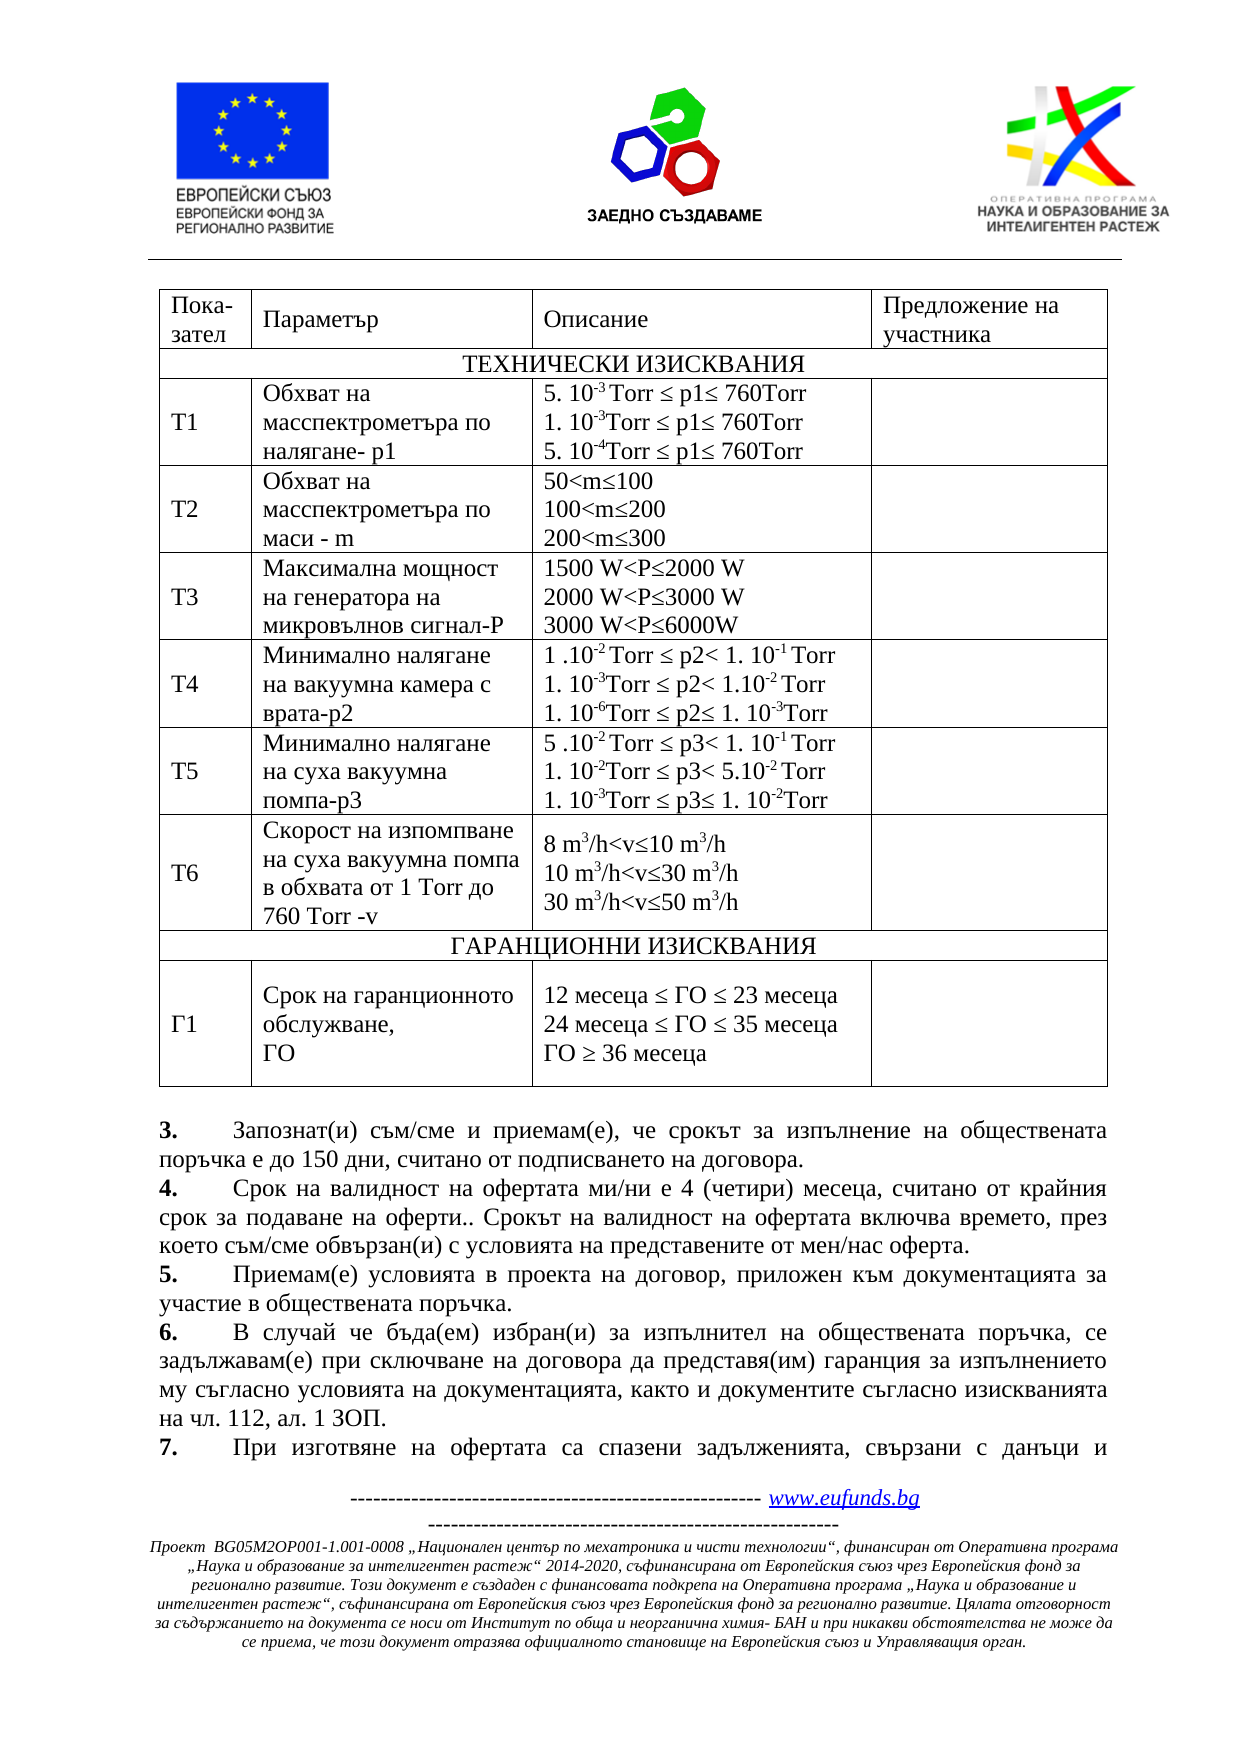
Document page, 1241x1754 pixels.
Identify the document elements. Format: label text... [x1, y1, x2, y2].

picture [576, 75, 777, 234]
picture [162, 73, 344, 257]
picture [969, 74, 1182, 244]
